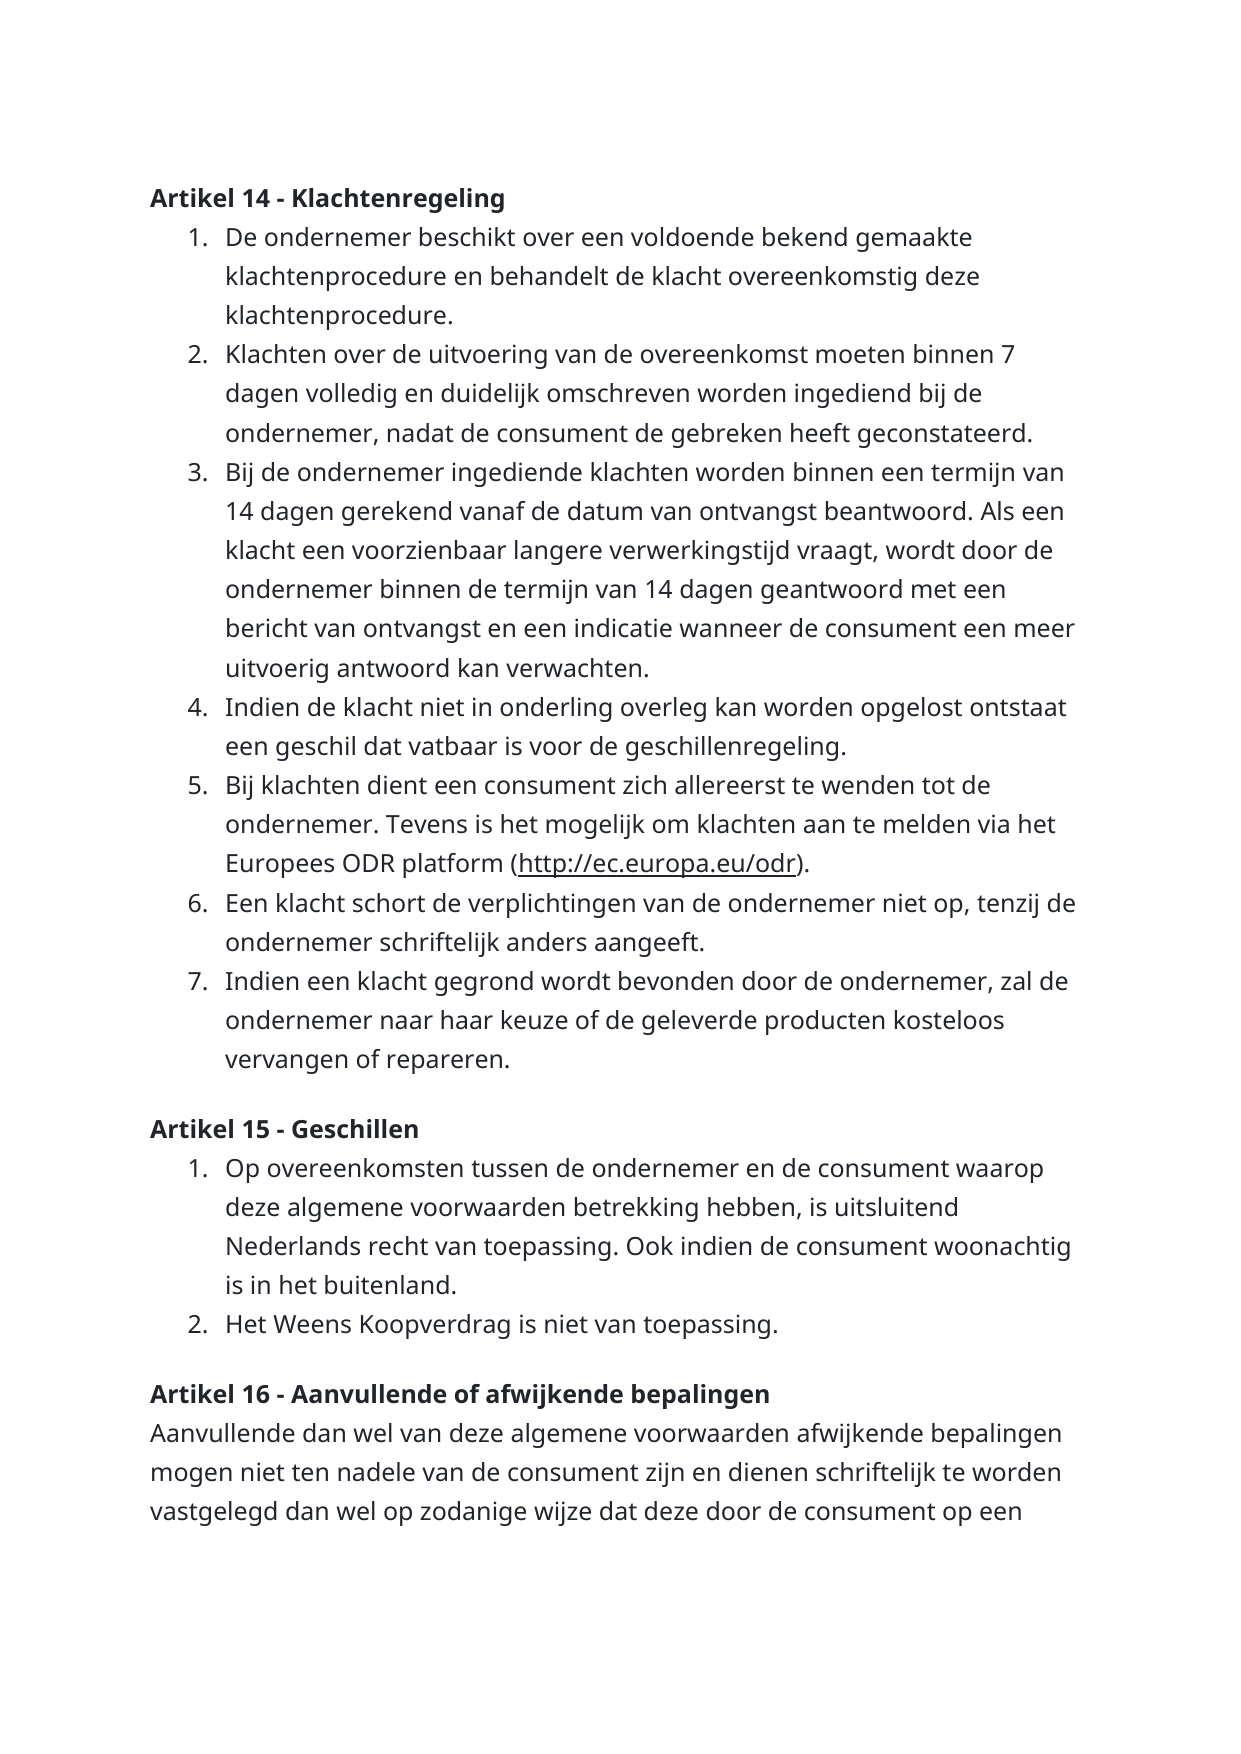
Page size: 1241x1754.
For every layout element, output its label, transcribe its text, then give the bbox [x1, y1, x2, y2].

list Bij de ondernemer ingediende klachten worden binnen een termijn van 14 dagen gerekend vanaf de datum van ontvangst beantwoord. Als een klacht een voorzienbaar langere verwerkingstijd vraagt, wordt door de ondernemer binnen de termijn van 14 dagen geantwoord met een bericht van ontvangst en een indicatie wanneer de consument een meer uitvoerig antwoord kan verwachten. [187, 454, 1090, 684]
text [150, 1416, 1090, 1528]
list Indien de klacht niet in onderling overleg kan worden opgelost ontstaat een geschil dat vatbaar is voor de geschillenregeling. [187, 689, 1090, 763]
list De ondernemer beschikt over een voldoende bekend gemaakte klachtenprocedure en behandelt de klacht overeenkomstig deze klachtenprocedure. [187, 219, 1090, 332]
text Artikel 14 - Klachtenregeling [150, 180, 1090, 214]
list Bij klachten dient een consument zich allereerst te wenden tot de ondernemer. Tevens is het mogelijk om klachten aan te melden via het Europees ODR platform (http://ec.europa.eu/odr). [187, 768, 1090, 880]
list Op overeenkomsten tussen de ondernemer en de consument waarop deze algemene voorwaarden betrekking hebben, is uitsluitend Nederlands recht van toepassing. Ook indien de consument woonachtig is in het buitenland. [187, 1150, 1090, 1302]
text Artikel 16 - Aanvullende of afwijkende bepalingen [150, 1376, 1090, 1411]
list Indien een klacht gegrond wordt bevonden door de ondernemer, zal de ondernemer naar haar keuze of de geleverde producten kosteloos vervangen of repareren. [187, 963, 1090, 1076]
text Artikel 15 - Geschillen [150, 1111, 1090, 1145]
list Een klacht schort de verplichtingen van de ondernemer niet op, tenzij de ondernemer schriftelijk anders aangeeft. [187, 885, 1090, 958]
list Het Weens Koopverdrag is niet van toepassing. [187, 1307, 1090, 1341]
list Klachten over de uitvoering van de overeenkomst moeten binnen 7 dagen volledig en duidelijk omschreven worden ingediend bij de ondernemer, nadat de consument de gebreken heeft geconstateerd. [187, 337, 1090, 449]
